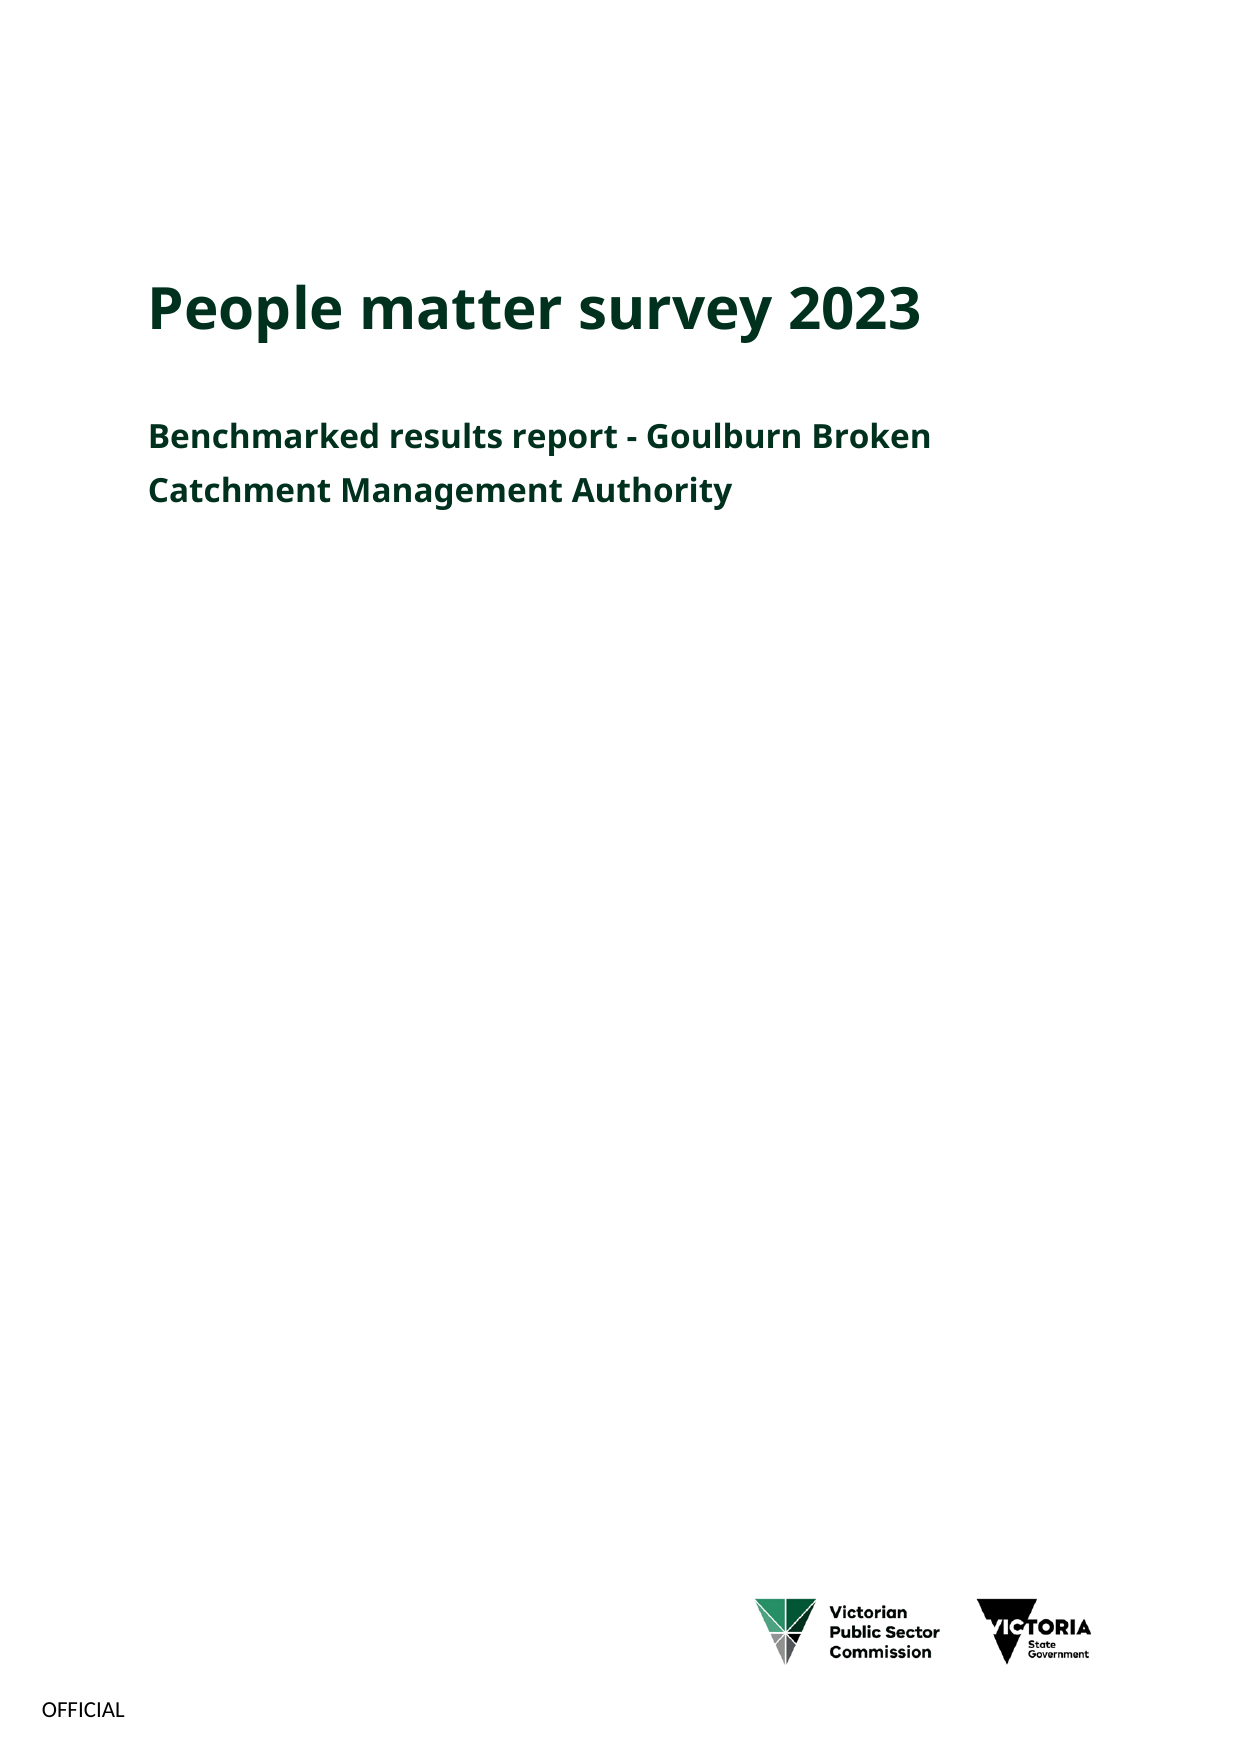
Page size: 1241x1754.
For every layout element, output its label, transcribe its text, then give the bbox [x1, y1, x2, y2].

title People matter survey 2023 [148, 267, 1092, 347]
subtitle Benchmarked results report - Goulburn Broken Catchment Management Authority [148, 413, 1092, 512]
picture [754, 1598, 1093, 1666]
